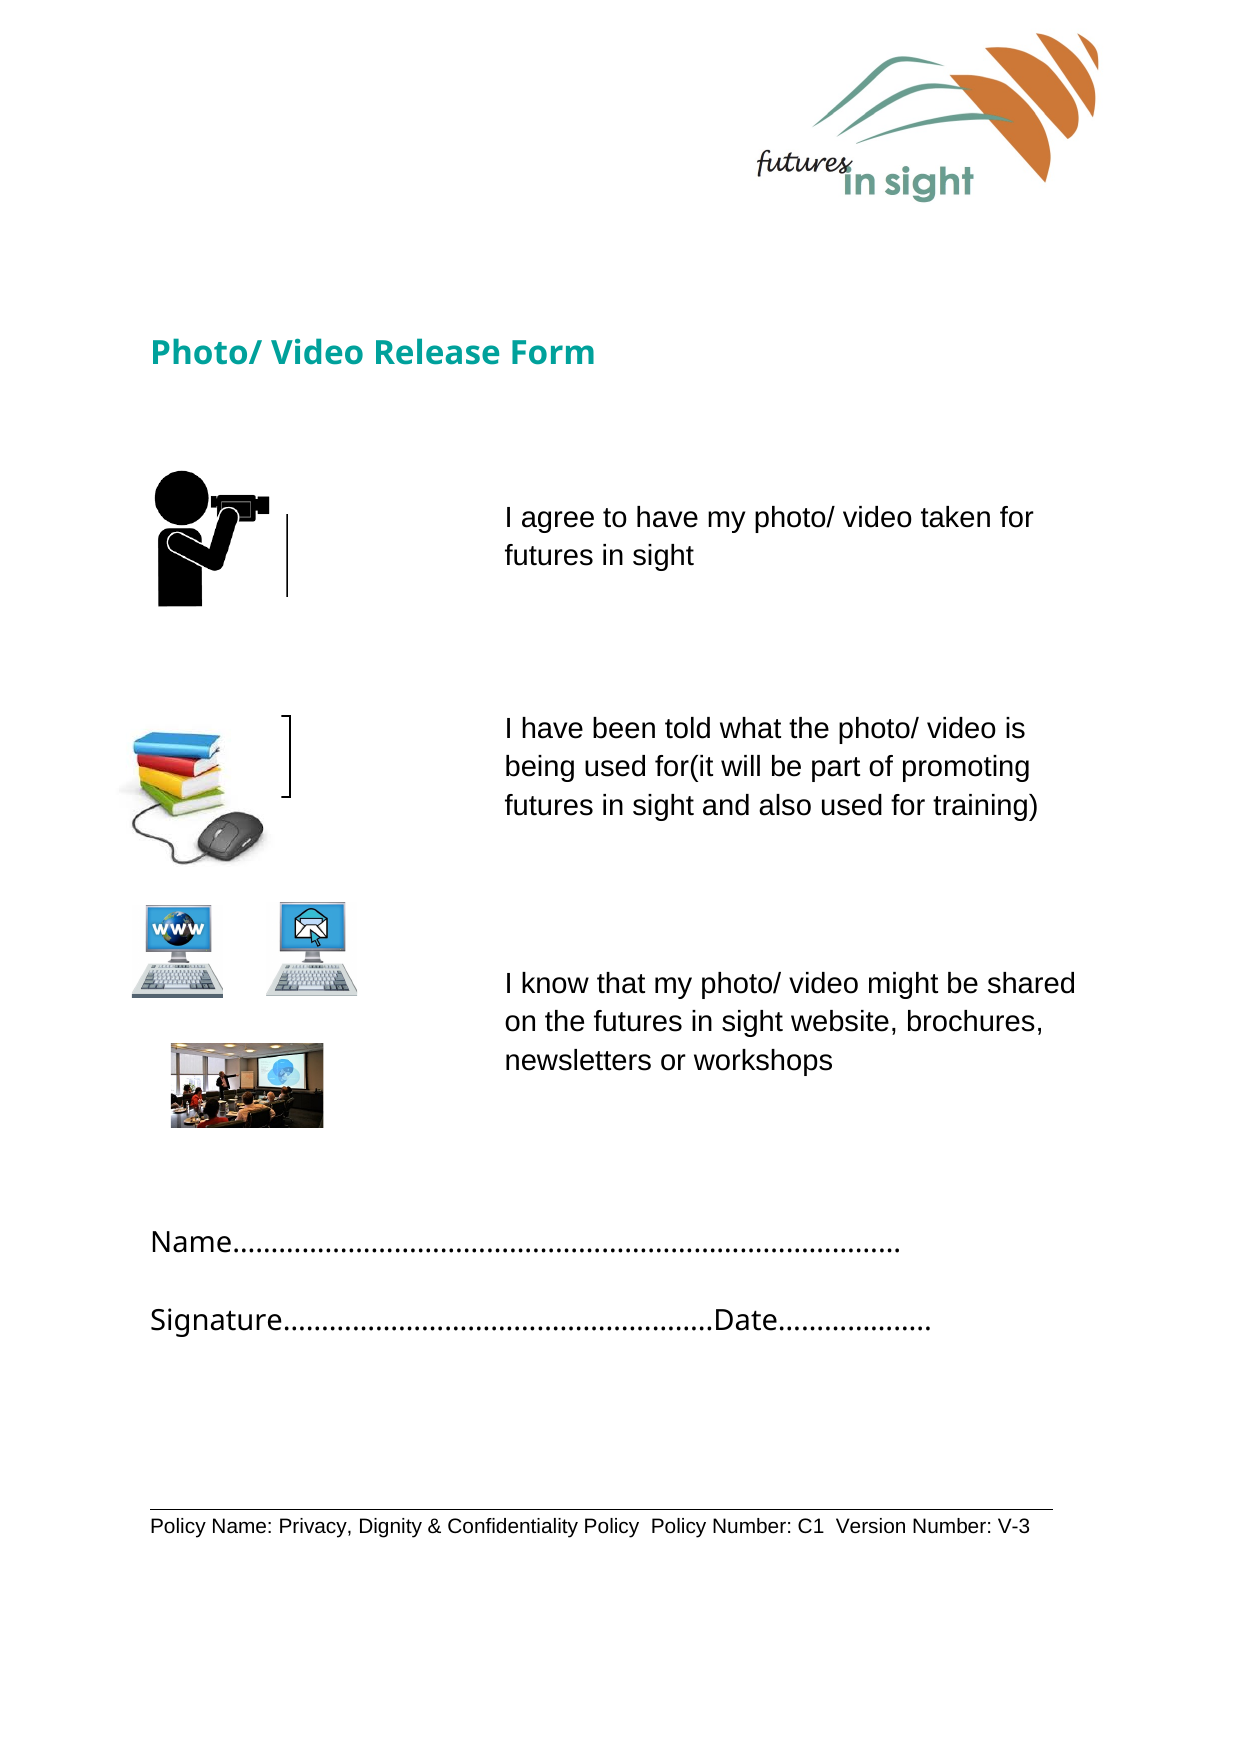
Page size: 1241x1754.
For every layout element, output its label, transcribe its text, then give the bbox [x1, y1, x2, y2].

subtitle Photo/ Video Release Form [150, 329, 1090, 374]
text I know that my photo/ video might be shared on the futures in sight website, brochures, newsletters or workshops [504, 966, 1090, 1077]
text I have been told what the photo/ video is being used for(it will be part of promoting futures in sight and also used for training) [504, 711, 1090, 821]
text Name…………………………………………………………………………… [150, 1221, 1090, 1261]
text I agree to have my photo/ video taken for futures in sight [504, 499, 1090, 572]
text Signature………………………………………………..Date……………….. [150, 1299, 1090, 1339]
picture [750, 20, 1105, 204]
picture [170, 1043, 324, 1128]
picture [131, 460, 287, 616]
picture [131, 905, 223, 997]
picture [265, 902, 358, 995]
picture [112, 715, 282, 885]
